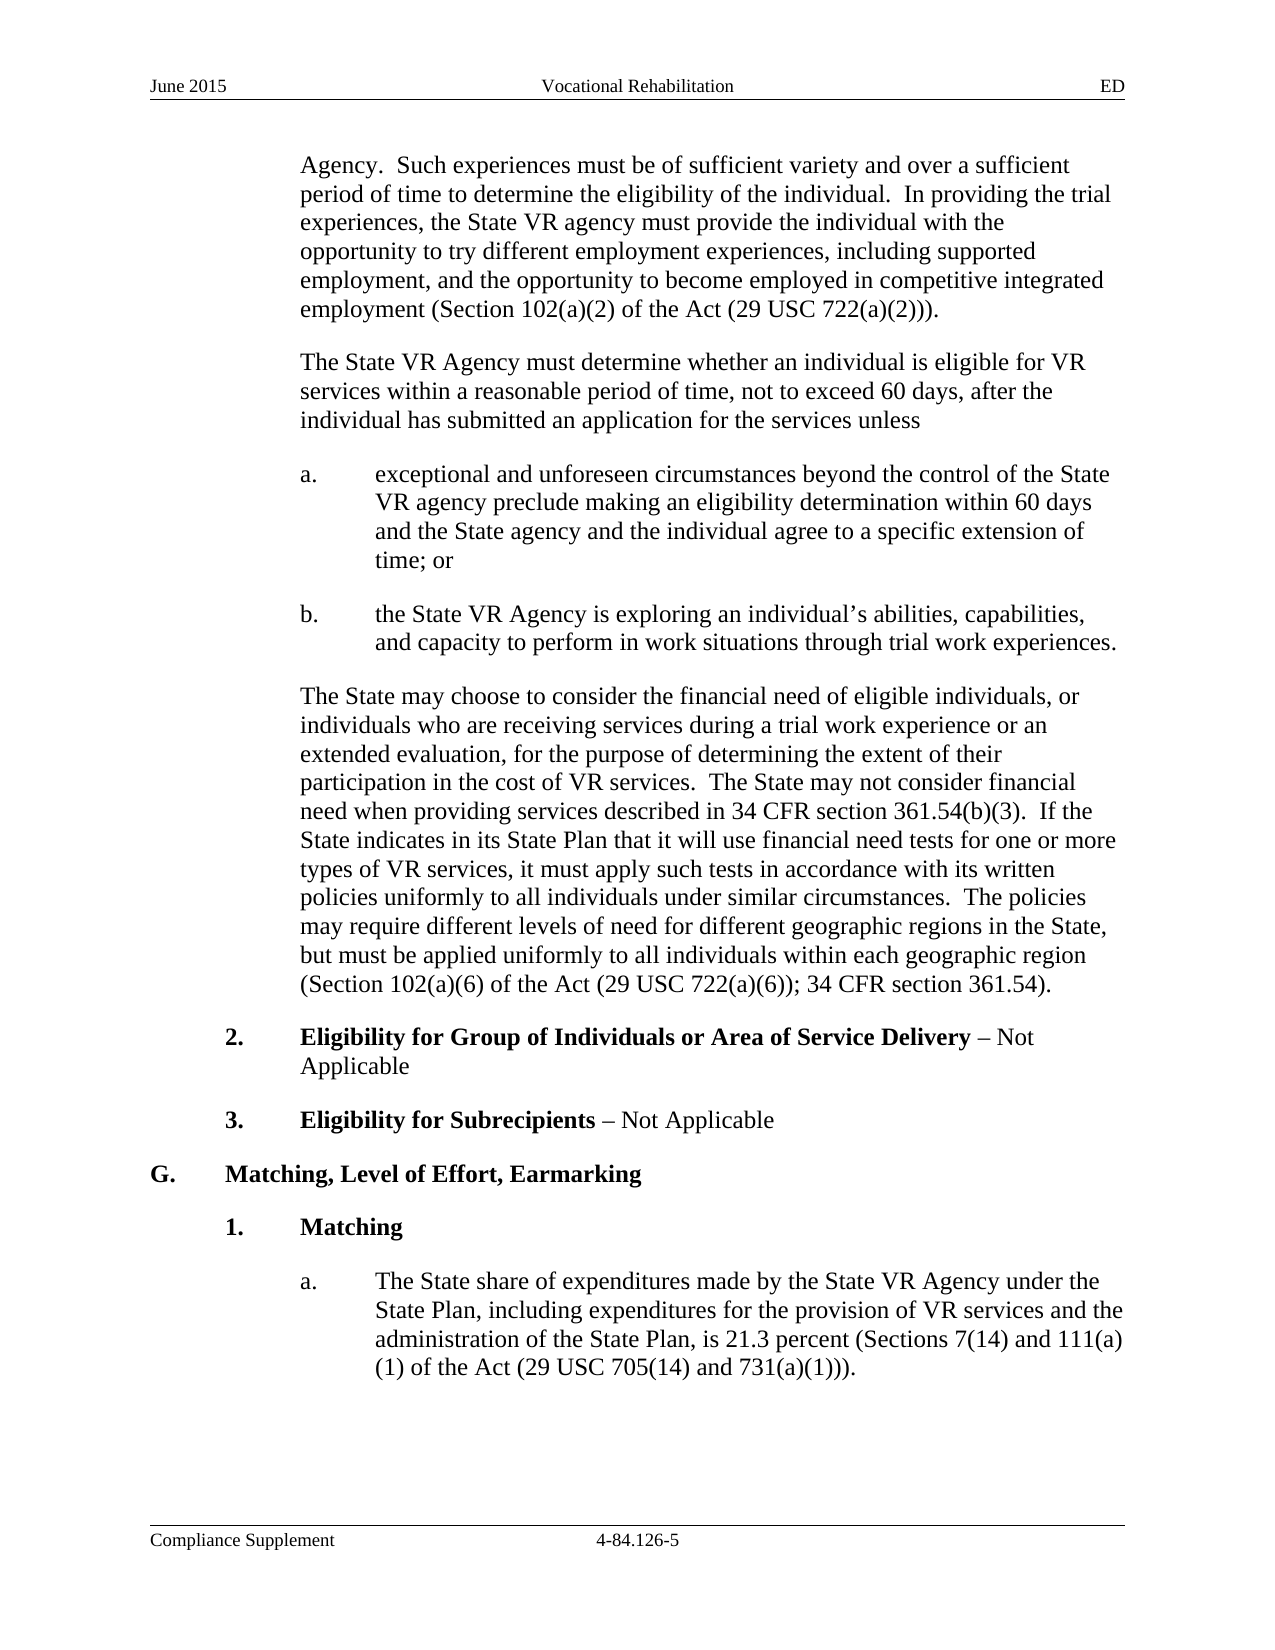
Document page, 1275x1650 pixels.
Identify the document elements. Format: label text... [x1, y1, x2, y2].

text a. The State share of expenditures made by the State VR Agency under the State Plan, including expenditures for the provision of VR services and the administration of the State Plan, is 21.3 percent (Sections 7(14) and 111(a)(1) of the Act (29 USC 705(14) and 731(a)(1))). [300, 1266, 1125, 1381]
text b. the State VR Agency is exploring an individual’s abilities, capabilities, and capacity to perform in work situations through trial work experiences. [300, 599, 1125, 656]
text G. Matching, Level of Effort, Earmarking [150, 1159, 1125, 1187]
text The State may choose to consider the financial need of eligible individuals, or individuals who are receiving services during a trial work experience or an extended evaluation, for the purpose of determining the extent of their participation in the cost of VR services. The State may not consider financial need when providing services described in 34 CFR section 361.54(b)(3). If the State indicates in its State Plan that it will use financial need tests for one or more types of VR services, it must apply such tests in accordance with its written policies uniformly to all individuals under similar circumstances. The policies may require different levels of need for different geographic regions in the State, but must be applied uniformly to all individuals within each geographic region (Section 102(a)(6) of the Act (29 USC 722(a)(6)); 34 CFR section 361.54). [300, 681, 1125, 997]
text a. exceptional and unforeseen circumstances beyond the control of the State VR agency preclude making an eligibility determination within 60 days and the State agency and the individual agree to a specific extension of time; or [300, 459, 1125, 574]
text 1. Matching [225, 1212, 1125, 1241]
text 2. Eligibility for Group of Individuals or Area of Service Delivery – Not Applicable [225, 1022, 1125, 1080]
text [300, 150, 1125, 322]
text 3. Eligibility for Subrecipients – Not Applicable [225, 1105, 1125, 1134]
text The State VR Agency must determine whether an individual is eligible for VR services within a reasonable period of time, not to exceed 60 days, after the individual has submitted an application for the services unless [300, 347, 1125, 434]
